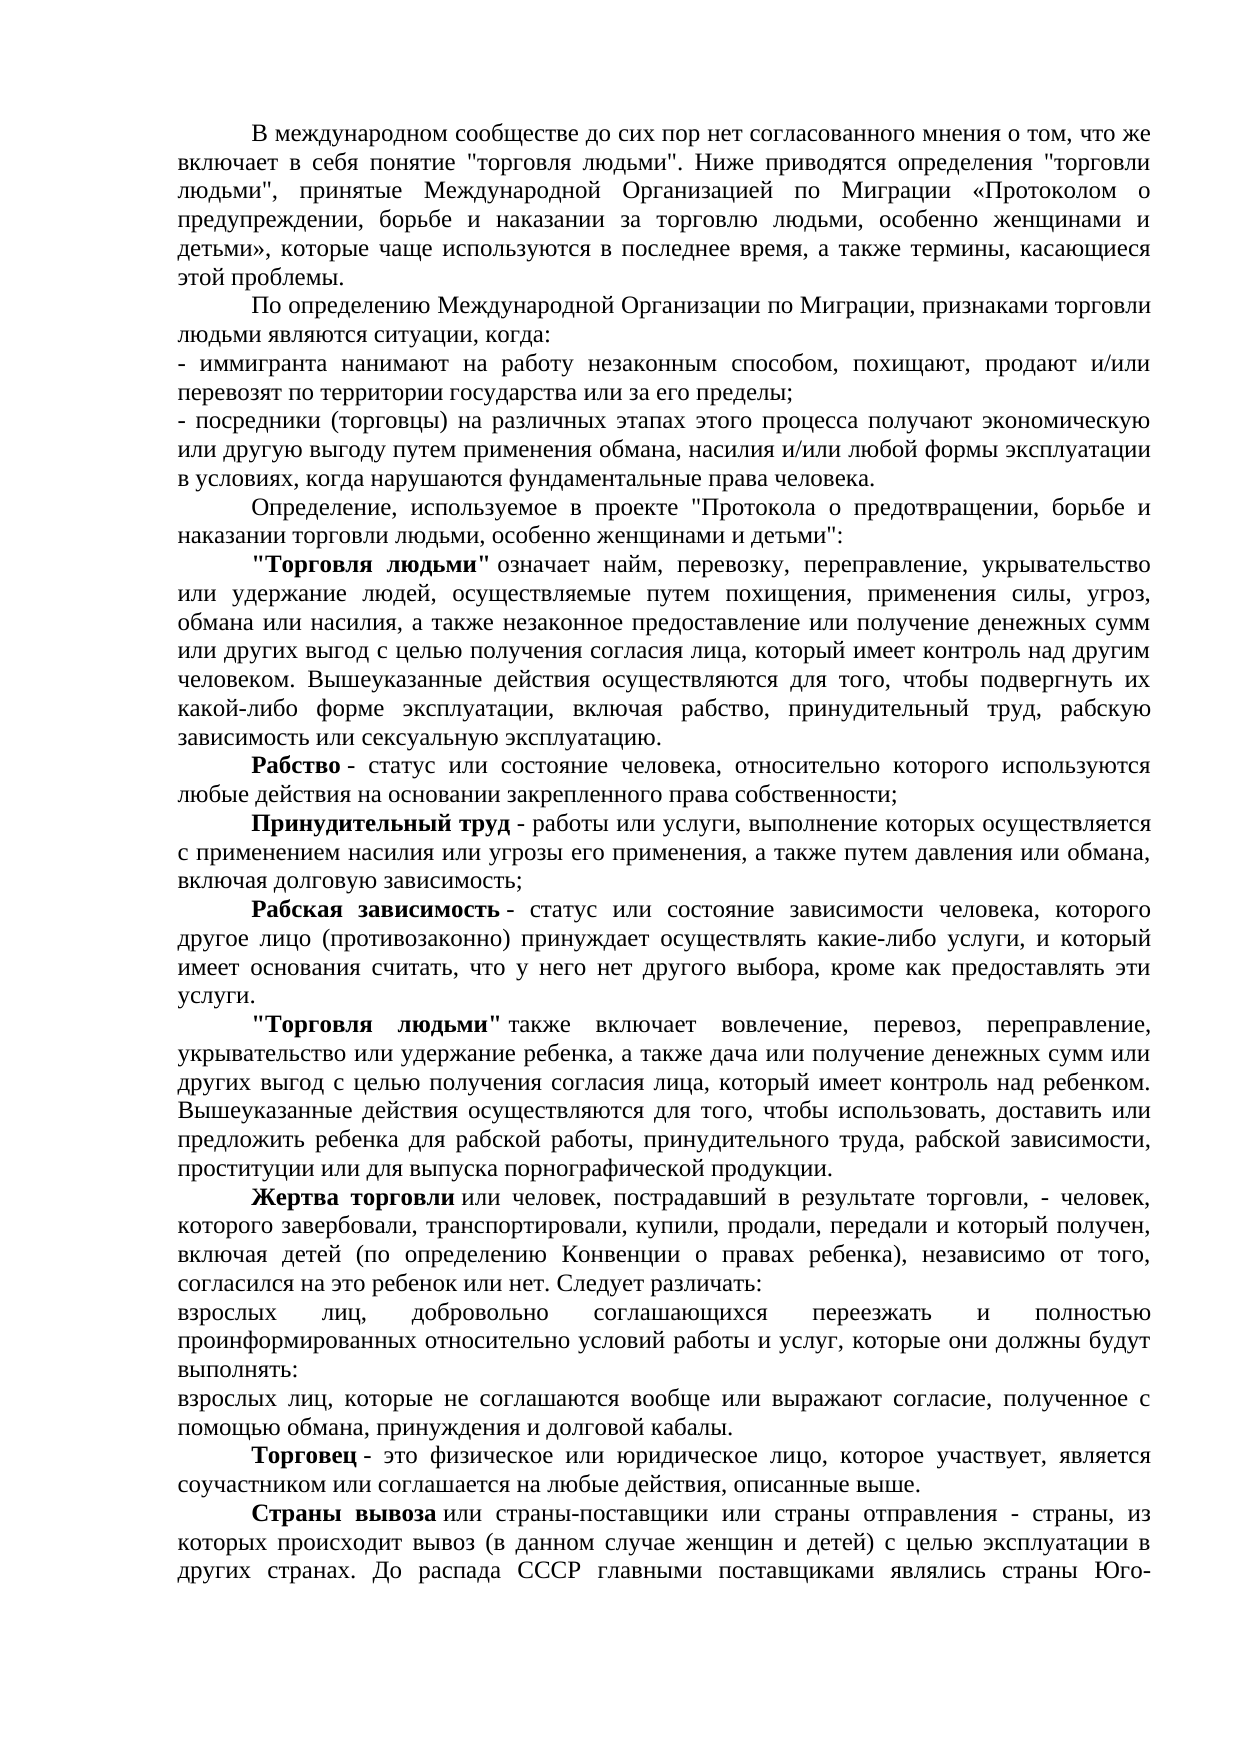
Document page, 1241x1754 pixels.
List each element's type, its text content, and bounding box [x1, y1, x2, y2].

text "Торговля людьми" означает найм, перевозку, переправление, укрывательство или удержание людей, осуществляемые путем похищения, применения силы, угроз, обмана или насилия, а также незаконное предоставление или получение денежных сумм или других выгод с целью получения согласия лица, который имеет контроль над другим человеком. Вышеуказанные действия осуществляются для того, чтобы подвергнуть их какой-либо форме эксплуатации, включая рабство, принудительный труд, рабскую зависимость или сексуальную эксплуатацию. [177, 549, 1152, 751]
text Рабская зависимость - статус или состояние зависимости человека, которого другое лицо (противозаконно) принуждает осуществлять какие-либо услуги, и который имеет основания считать, что у него нет другого выбора, кроме как предоставлять эти услуги. [177, 894, 1152, 1009]
text Рабство - статус или состояние человека, относительно которого используются любые действия на основании закрепленного права собственности; [177, 751, 1152, 808]
text Принудительный труд - работы или услуги, выполнение которых осуществляется с применением насилия или угрозы его применения, а также путем давления или обмана, включая долговую зависимость; [177, 808, 1152, 894]
text В международном сообществе до сих пор нет согласованного мнения о том, что же включает в себя понятие "торговля людьми". Ниже приводятся определения "торговли людьми", принятые Международной Организацией по Миграции «Протоколом о предупреждении, борьбе и наказании за торговлю людьми, особенно женщинами и детьми», которые чаще используются в последнее время, а также термины, касающиеся этой проблемы. [177, 118, 1152, 291]
text Жертва торговли или человек, пострадавший в результате торговли, - человек, которого завербовали, транспортировали, купили, продали, передали и который получен, включая детей (по определению Конвенции о правах ребенка), независимо от того, согласился на это ребенок или нет. Следует различать: [177, 1182, 1152, 1297]
text Торговец - это физическое или юридическое лицо, которое участвует, является соучастником или соглашается на любые действия, описанные выше. [177, 1441, 1152, 1498]
text взрослых лиц, которые не соглашаются вообще или выражают согласие, полученное с помощью обмана, принуждения и долговой кабалы. [177, 1383, 1152, 1441]
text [177, 1498, 1152, 1584]
text - иммигранта нанимают на работу незаконным способом, похищают, продают и/или перевозят по территории государства или за его пределы; [177, 348, 1152, 406]
text По определению Международной Организации по Миграции, признаками торговли людьми являются ситуации, когда: [177, 291, 1152, 348]
text взрослых лиц, добровольно соглашающихся переезжать и полностью проинформированных относительно условий работы и услуг, которые они должны будут выполнять: [177, 1297, 1152, 1383]
text "Торговля людьми" также включает вовлечение, перевоз, переправление, укрывательство или удержание ребенка, а также дача или получение денежных сумм или других выгод с целью получения согласия лица, который имеет контроль над ребенком. Вышеуказанные действия осуществляются для того, чтобы использовать, доставить или предложить ребенка для рабской работы, принудительного труда, рабской зависимости, проституции или для выпуска порнографической продукции. [177, 1009, 1152, 1182]
text - посредники (торговцы) на различных этапах этого процесса получают экономическую или другую выгоду путем применения обмана, насилия и/или любой формы эксплуатации в условиях, когда нарушаются фундаментальные права человека. [177, 406, 1152, 492]
text Определение, используемое в проекте "Протокола о предотвращении, борьбе и наказании торговли людьми, особенно женщинами и детьми": [177, 492, 1152, 549]
